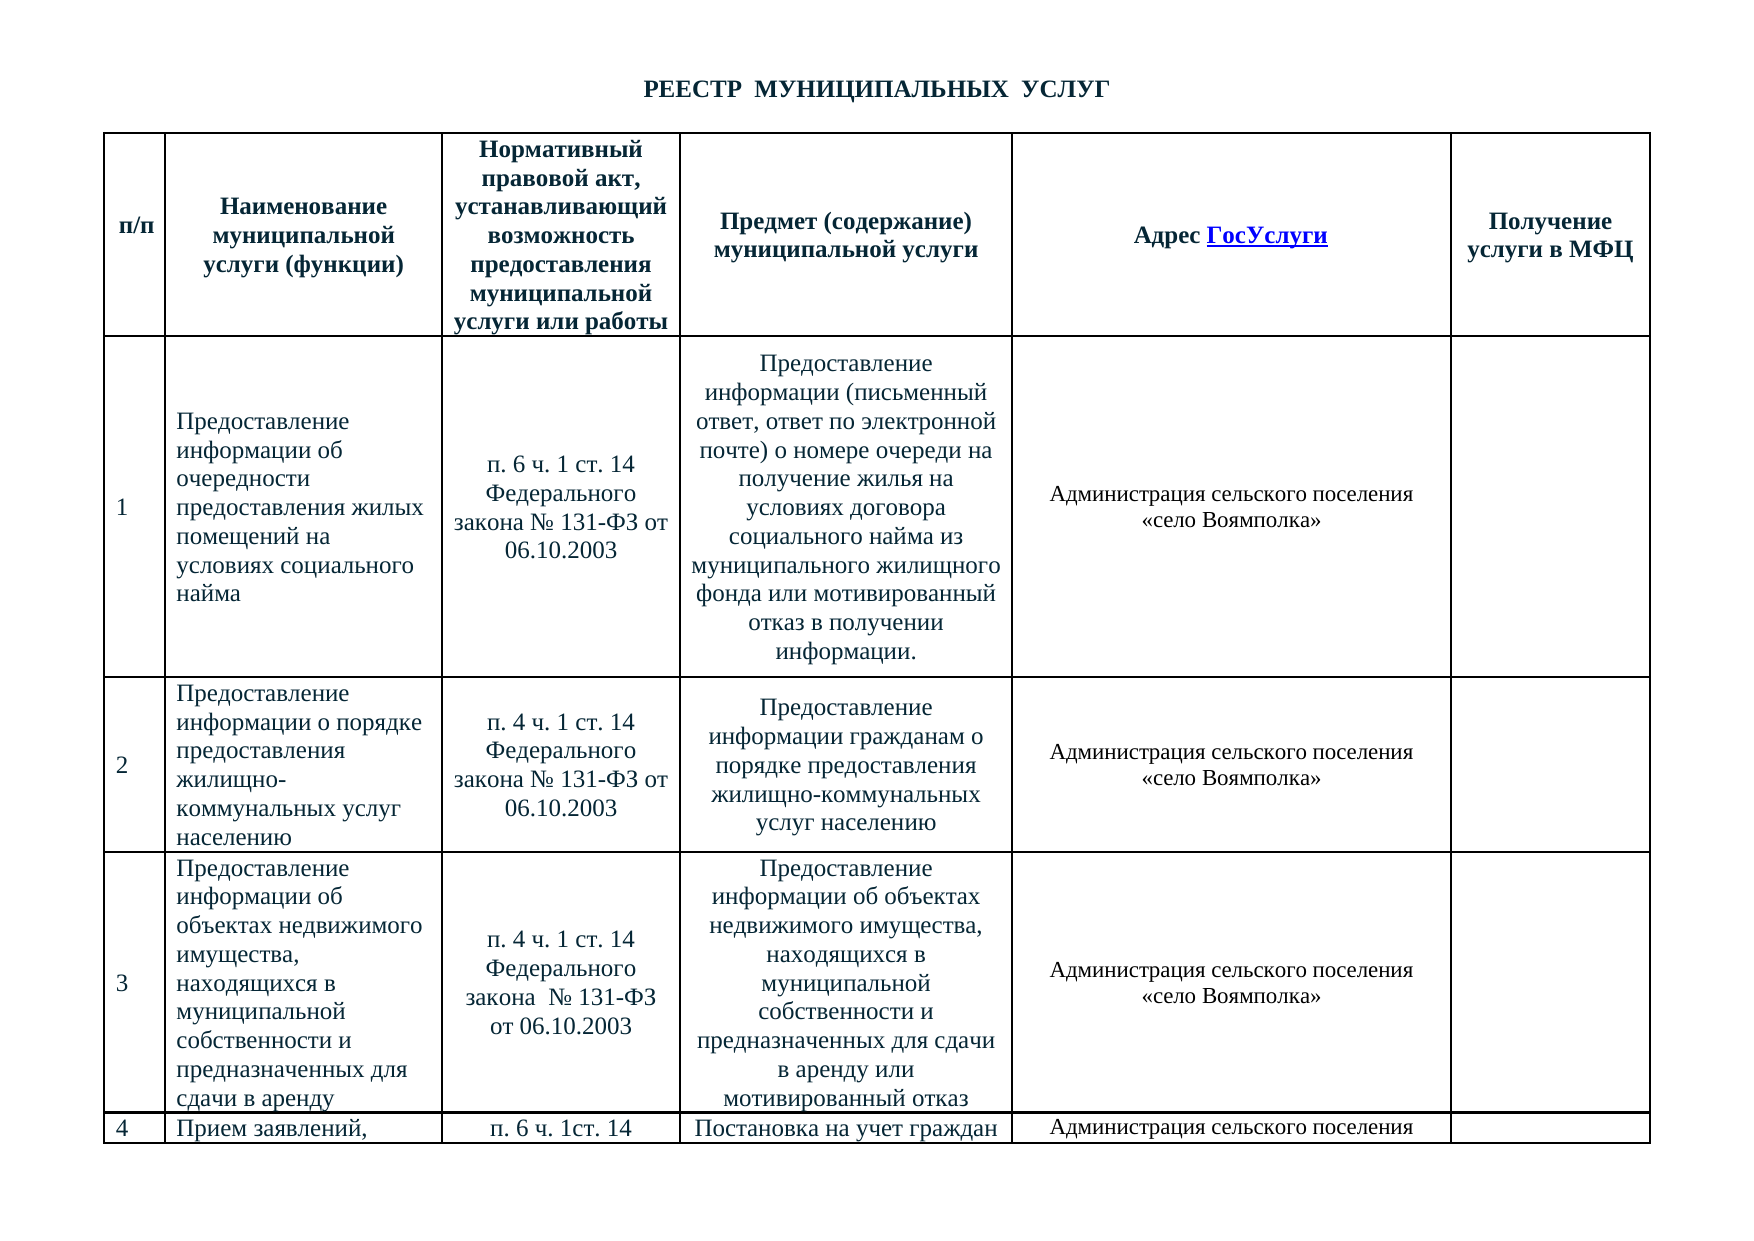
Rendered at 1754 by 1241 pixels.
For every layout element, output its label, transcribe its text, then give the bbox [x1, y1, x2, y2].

table_cell 1 [105, 337, 164, 676]
table_cell 2 [105, 678, 164, 851]
table_cell Администрация сельского поселения «село Воямполка» [1013, 853, 1450, 1111]
table_cell Предоставление информации о порядке предоставления жилищно-коммунальных услуг населению [166, 678, 441, 851]
table_cell [1452, 337, 1649, 676]
table_cell [1452, 853, 1649, 1111]
table_header Получение услуги в МФЦ [1452, 134, 1649, 335]
table_cell Предоставление информации об объектах недвижимого имущества, находящихся в муниципальной собственности и предназначенных для сдачи в аренду или мотивированный отказ [681, 853, 1011, 1111]
table_cell п. 4 ч. 1 ст. 14 Федерального закона № 131-ФЗ от 06.10.2003 [443, 853, 679, 1111]
table_cell 4 [105, 1114, 164, 1142]
table_header Адрес ГосУслуги [1013, 134, 1450, 335]
table_cell Администрация сельского поселения «село Воямполка» [1013, 678, 1450, 851]
text РЕЕСТР МУНИЦИПАЛЬНЫХ УСЛУГ [118, 74, 1636, 103]
table_header п/п [105, 134, 164, 335]
table_cell 3 [105, 853, 164, 1111]
table_cell Предоставление информации об объектах недвижимого имущества, находящихся в муниципальной собственности и предназначенных для сдачи в аренду [166, 853, 441, 1111]
table_cell п. 6 ч. 1 ст. 14 Федерального закона № 131-ФЗ от 06.10.2003 [443, 337, 679, 676]
table_cell Администрация сельского поселения «село Воямполка» [1013, 337, 1450, 676]
table_cell Предоставление информации об очередности предоставления жилых помещений на условиях социального найма [166, 337, 441, 676]
table_cell Предоставление информации гражданам о порядке предоставления жилищно-коммунальных услуг населению [681, 678, 1011, 851]
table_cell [443, 1114, 679, 1142]
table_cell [1013, 1114, 1450, 1142]
table_cell Предоставление информации (письменный ответ, ответ по электронной почте) о номере очереди на получение жилья на условиях договора социального найма из муниципального жилищного фонда или мотивированный отказ в получении информации. [681, 337, 1011, 676]
table_header Нормативный правовой акт, устанавливающий возможность предоставления муниципальной услуги или работы [443, 134, 679, 335]
table_header Предмет (содержание) муниципальной услуги [681, 134, 1011, 335]
table_cell [1452, 678, 1649, 851]
table_cell п. 4 ч. 1 ст. 14 Федерального закона № 131-ФЗ от 06.10.2003 [443, 678, 679, 851]
table_cell [1452, 1114, 1649, 1142]
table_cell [166, 1114, 441, 1142]
table_header Наименование муниципальной услуги (функции) [166, 134, 441, 335]
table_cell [681, 1114, 1011, 1142]
